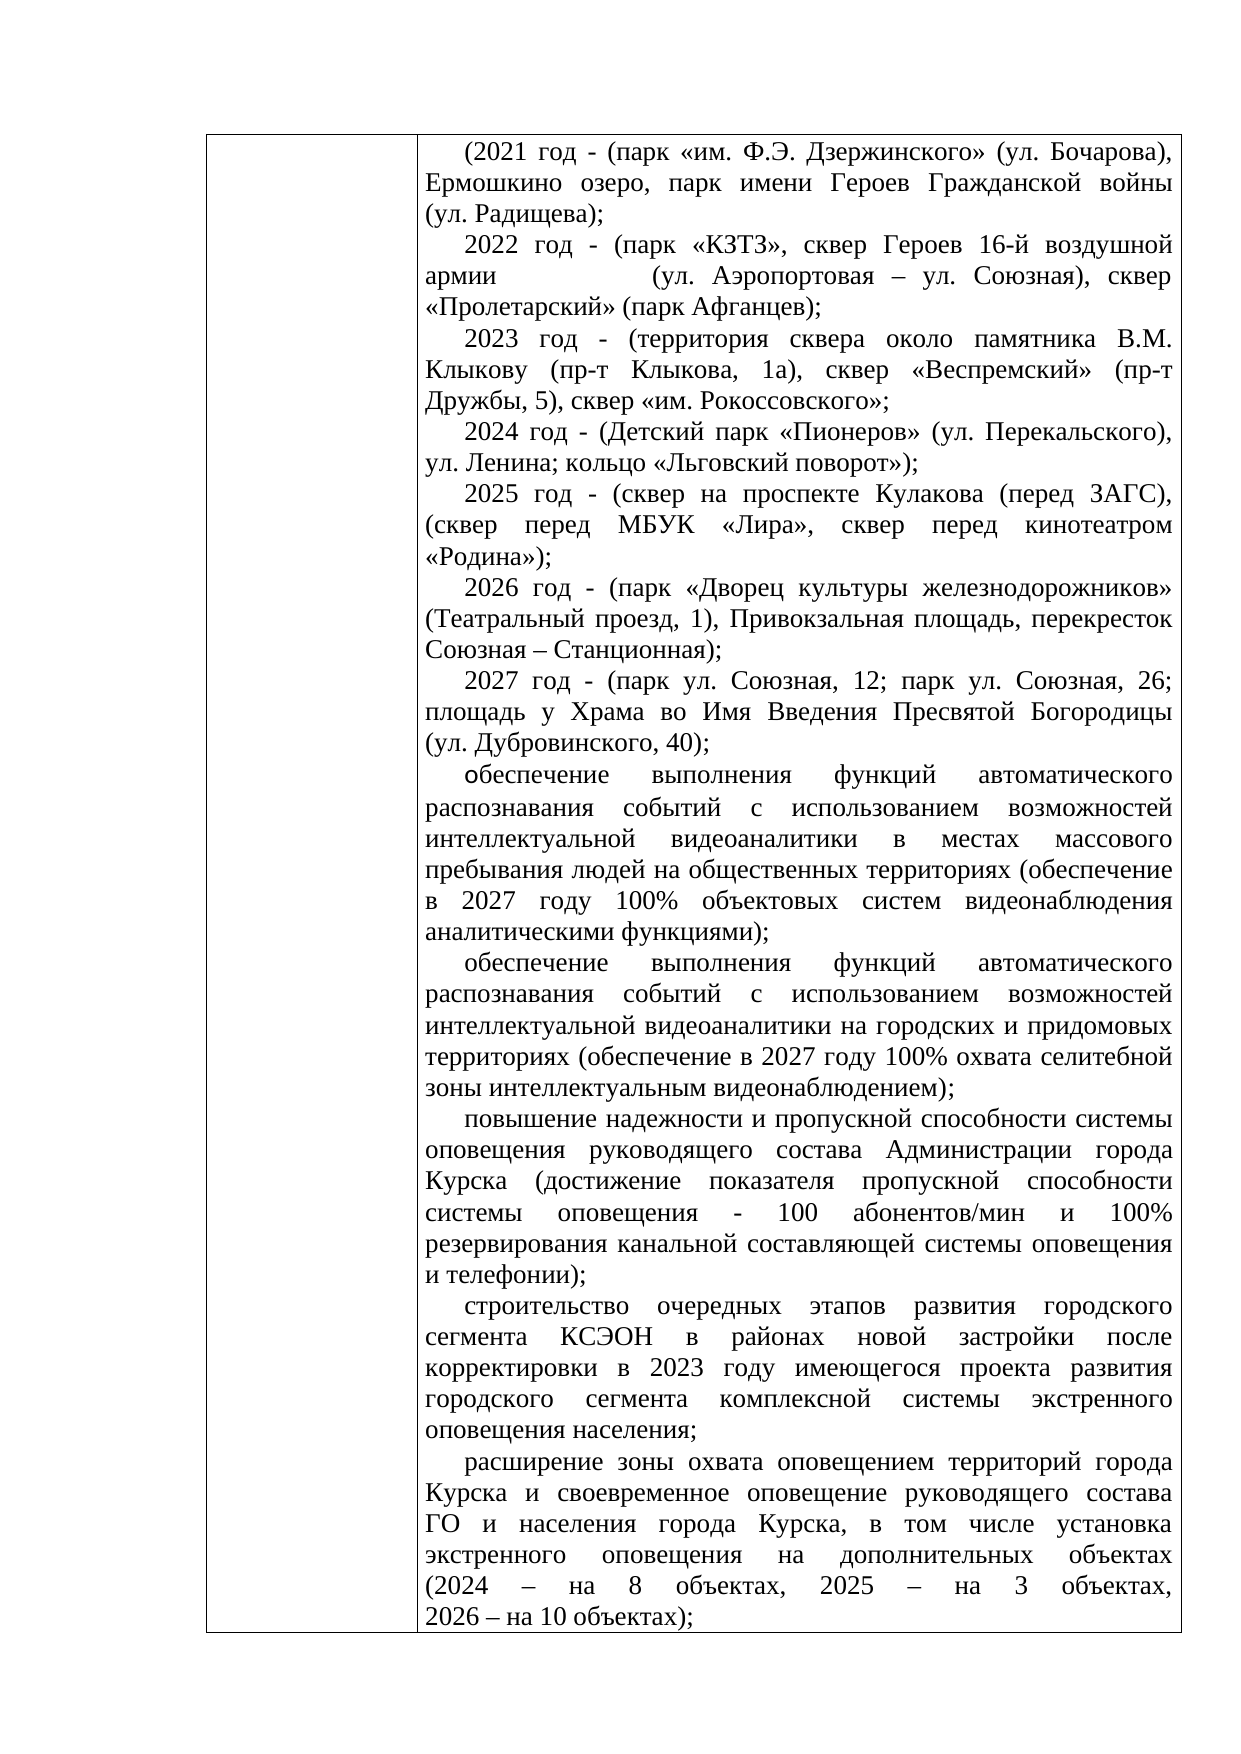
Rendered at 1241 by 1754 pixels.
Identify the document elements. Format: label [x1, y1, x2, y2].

table_cell [418, 135, 1181, 1632]
table_cell [207, 135, 417, 1632]
